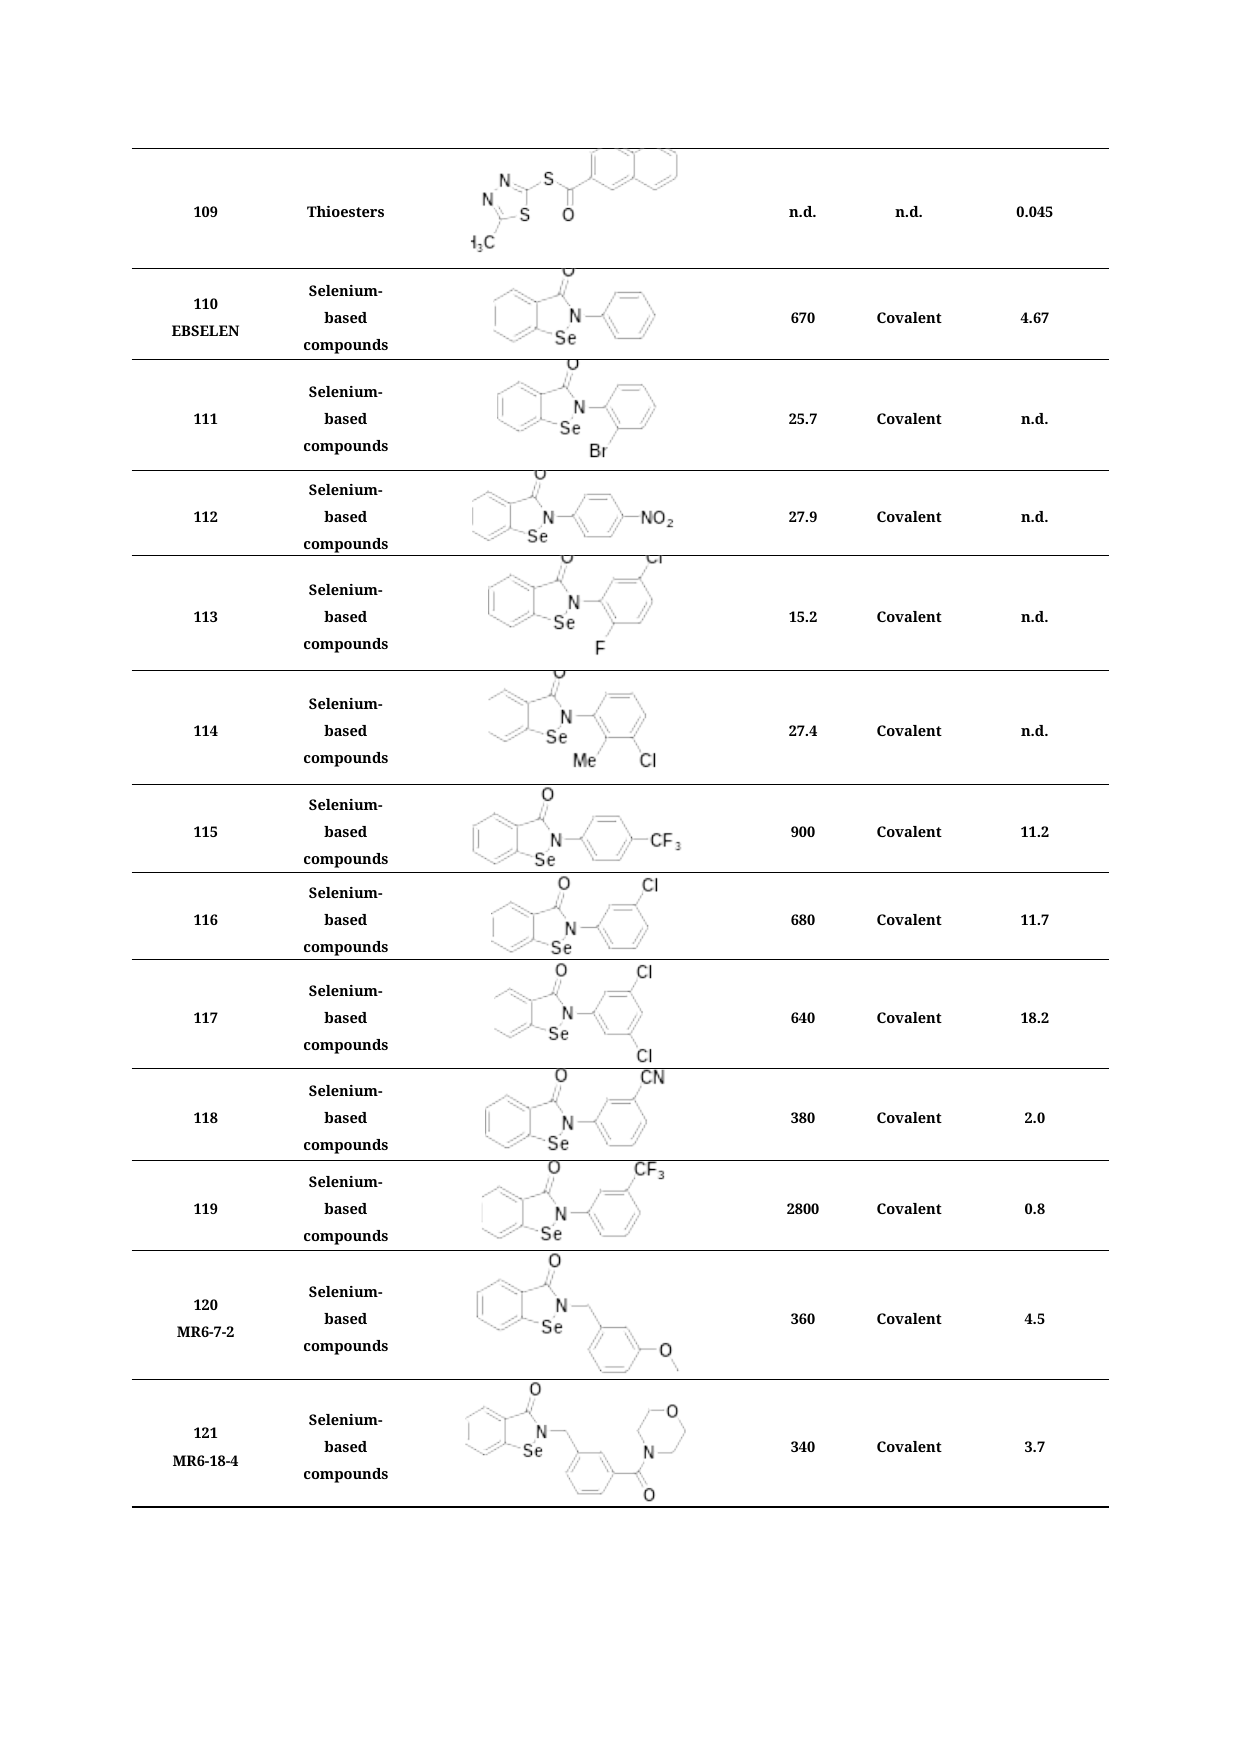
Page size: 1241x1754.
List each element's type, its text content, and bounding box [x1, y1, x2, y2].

table_cell 900 [748, 785, 857, 872]
table_cell 0.8 [961, 1161, 1109, 1250]
table_cell 117 [132, 960, 279, 1068]
table_cell Covalent [858, 269, 961, 359]
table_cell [279, 1380, 412, 1506]
table_cell Covalent [858, 1069, 961, 1159]
table_cell 680 [748, 873, 857, 959]
table_cell Covalent [858, 873, 961, 959]
table_cell [412, 960, 748, 1068]
table_cell Covalent [858, 556, 961, 670]
table_cell [412, 785, 748, 872]
table_cell 116 [132, 873, 279, 959]
table_cell 360 [748, 1251, 857, 1379]
table_cell Selenium-based compounds [279, 671, 412, 783]
table_cell Selenium-based compounds [279, 960, 412, 1068]
table_cell 2.0 [961, 1069, 1109, 1159]
table_cell Covalent [858, 785, 961, 872]
table_cell 119 [132, 1161, 279, 1250]
table_cell 27.9 [748, 471, 857, 555]
table_cell n.d. [748, 149, 857, 267]
table_cell [412, 360, 748, 469]
table_cell 0.045 [961, 149, 1109, 267]
table_cell Selenium-based compounds [279, 360, 412, 469]
table_cell 25.7 [748, 360, 857, 469]
table_cell 340 [748, 1380, 857, 1506]
table_cell 4.5 [961, 1251, 1109, 1379]
table_cell Selenium-based compounds [279, 1069, 412, 1159]
table_cell [412, 1069, 748, 1159]
table_cell 4.67 [961, 269, 1109, 359]
table_cell [412, 671, 748, 783]
table_cell 3.7 [961, 1380, 1109, 1506]
table_cell 109 [132, 149, 279, 267]
table_cell n.d. [961, 556, 1109, 670]
table_cell Covalent [858, 360, 961, 469]
table_cell Covalent [858, 471, 961, 555]
table_cell n.d. [858, 149, 961, 267]
table_cell [412, 1380, 748, 1506]
table_cell 111 [132, 360, 279, 469]
table_cell 2800 [748, 1161, 857, 1250]
table_cell [412, 471, 748, 555]
table_cell Covalent [858, 1161, 961, 1250]
table_cell Selenium-based compounds [279, 556, 412, 670]
table_cell Selenium-based compounds [279, 269, 412, 359]
table_cell 112 [132, 471, 279, 555]
table_cell 670 [748, 269, 857, 359]
table_cell [412, 1251, 748, 1379]
table_cell 18.2 [961, 960, 1109, 1068]
table_cell Covalent [858, 671, 961, 783]
table_cell 114 [132, 671, 279, 783]
table_cell Covalent [858, 960, 961, 1068]
table_cell 120 MR6-7-2 [132, 1251, 279, 1379]
table_cell 118 [132, 1069, 279, 1159]
table_cell 115 [132, 785, 279, 872]
table_cell 380 [748, 1069, 857, 1159]
table_cell [412, 556, 748, 670]
table_cell 110 EBSELEN [132, 269, 279, 359]
table_cell Selenium-based compounds [279, 873, 412, 959]
table_cell Covalent [858, 1380, 961, 1506]
table_cell n.d. [961, 671, 1109, 783]
table_cell 113 [132, 556, 279, 670]
table_cell 121 MR6-18-4 [132, 1380, 279, 1506]
table_cell 27.4 [748, 671, 857, 783]
table_cell [412, 269, 748, 359]
table_cell Covalent [858, 1251, 961, 1379]
table_cell [412, 873, 748, 959]
table_cell Selenium-based compounds [279, 785, 412, 872]
table_cell 15.2 [748, 556, 857, 670]
table_cell Selenium-based compounds [279, 1161, 412, 1250]
table_cell 11.2 [961, 785, 1109, 872]
table_cell 11.7 [961, 873, 1109, 959]
table_cell 640 [748, 960, 857, 1068]
table_cell n.d. [961, 471, 1109, 555]
table_cell Selenium-based compounds [279, 471, 412, 555]
table_cell n.d. [961, 360, 1109, 469]
table_cell [412, 149, 748, 267]
table_cell Selenium-based compounds [279, 1251, 412, 1379]
table_cell Thioesters [279, 149, 412, 267]
table_cell [412, 1161, 748, 1250]
